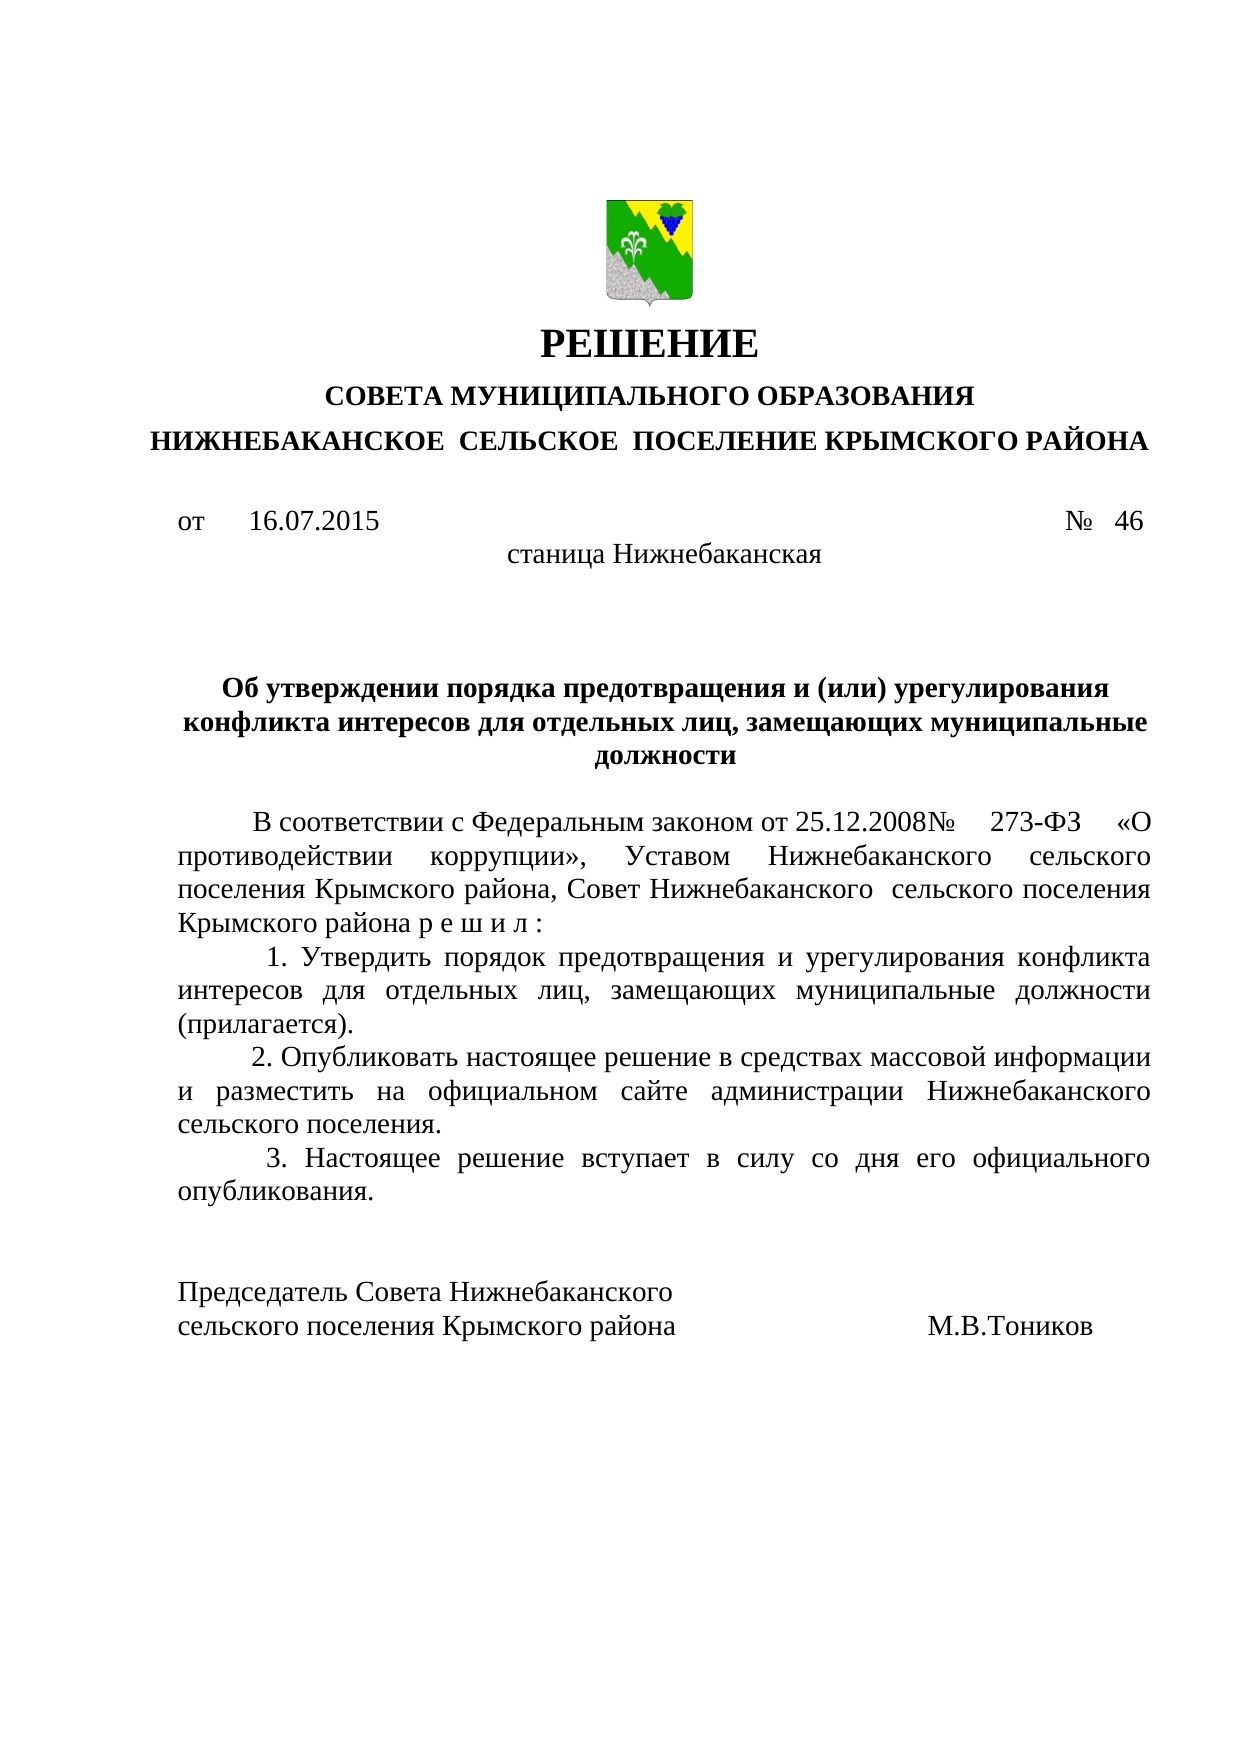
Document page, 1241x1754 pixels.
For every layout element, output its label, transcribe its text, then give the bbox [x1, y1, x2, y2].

text В соответствии с Федеральным законом от 25.12.2008 № 273-ФЗ «О противодействии коррупции», Уставом Нижнебаканского сельского поселения Крымского района, Совет Нижнебаканского сельского поселения Крымского района р е ш и л : [177, 804, 1152, 939]
text 3. Настоящее решение вступает в силу со дня его официального опубликования. [177, 1140, 1152, 1207]
text 1. Утвердить порядок предотвращения и урегулирования конфликта интересов для отдельных лиц, замещающих муниципальные должности (прилагается). [177, 939, 1152, 1039]
text Об утверждении порядка предотвращения и (или) урегулирования конфликта интересов для отдельных лиц, замещающих муниципальные [179, 670, 1152, 737]
text сельского поселения Крымского района М.В.Тоников [177, 1308, 1152, 1341]
text от 16.07.2015 № 46 [177, 503, 1152, 536]
picture [606, 200, 693, 307]
text Председатель Совета Нижнебаканского [177, 1274, 1152, 1308]
text должности [179, 737, 1152, 771]
text РЕШЕНИЕ [148, 319, 1152, 367]
text станица Нижнебаканская [177, 536, 1152, 570]
text 2. Опубликовать настоящее решение в средствах массовой информации и разместить на официальном сайте администрации Нижнебаканского сельского поселения. [177, 1039, 1152, 1140]
text НИЖНЕБАКАНСКОЕ СЕЛЬСКОЕ ПОСЕЛЕНИЕ КРЫМСКОГО РАЙОНА [148, 424, 1152, 457]
text СОВЕТА МУНИЦИПАЛЬНОГО ОБРАЗОВАНИЯ [148, 379, 1152, 412]
